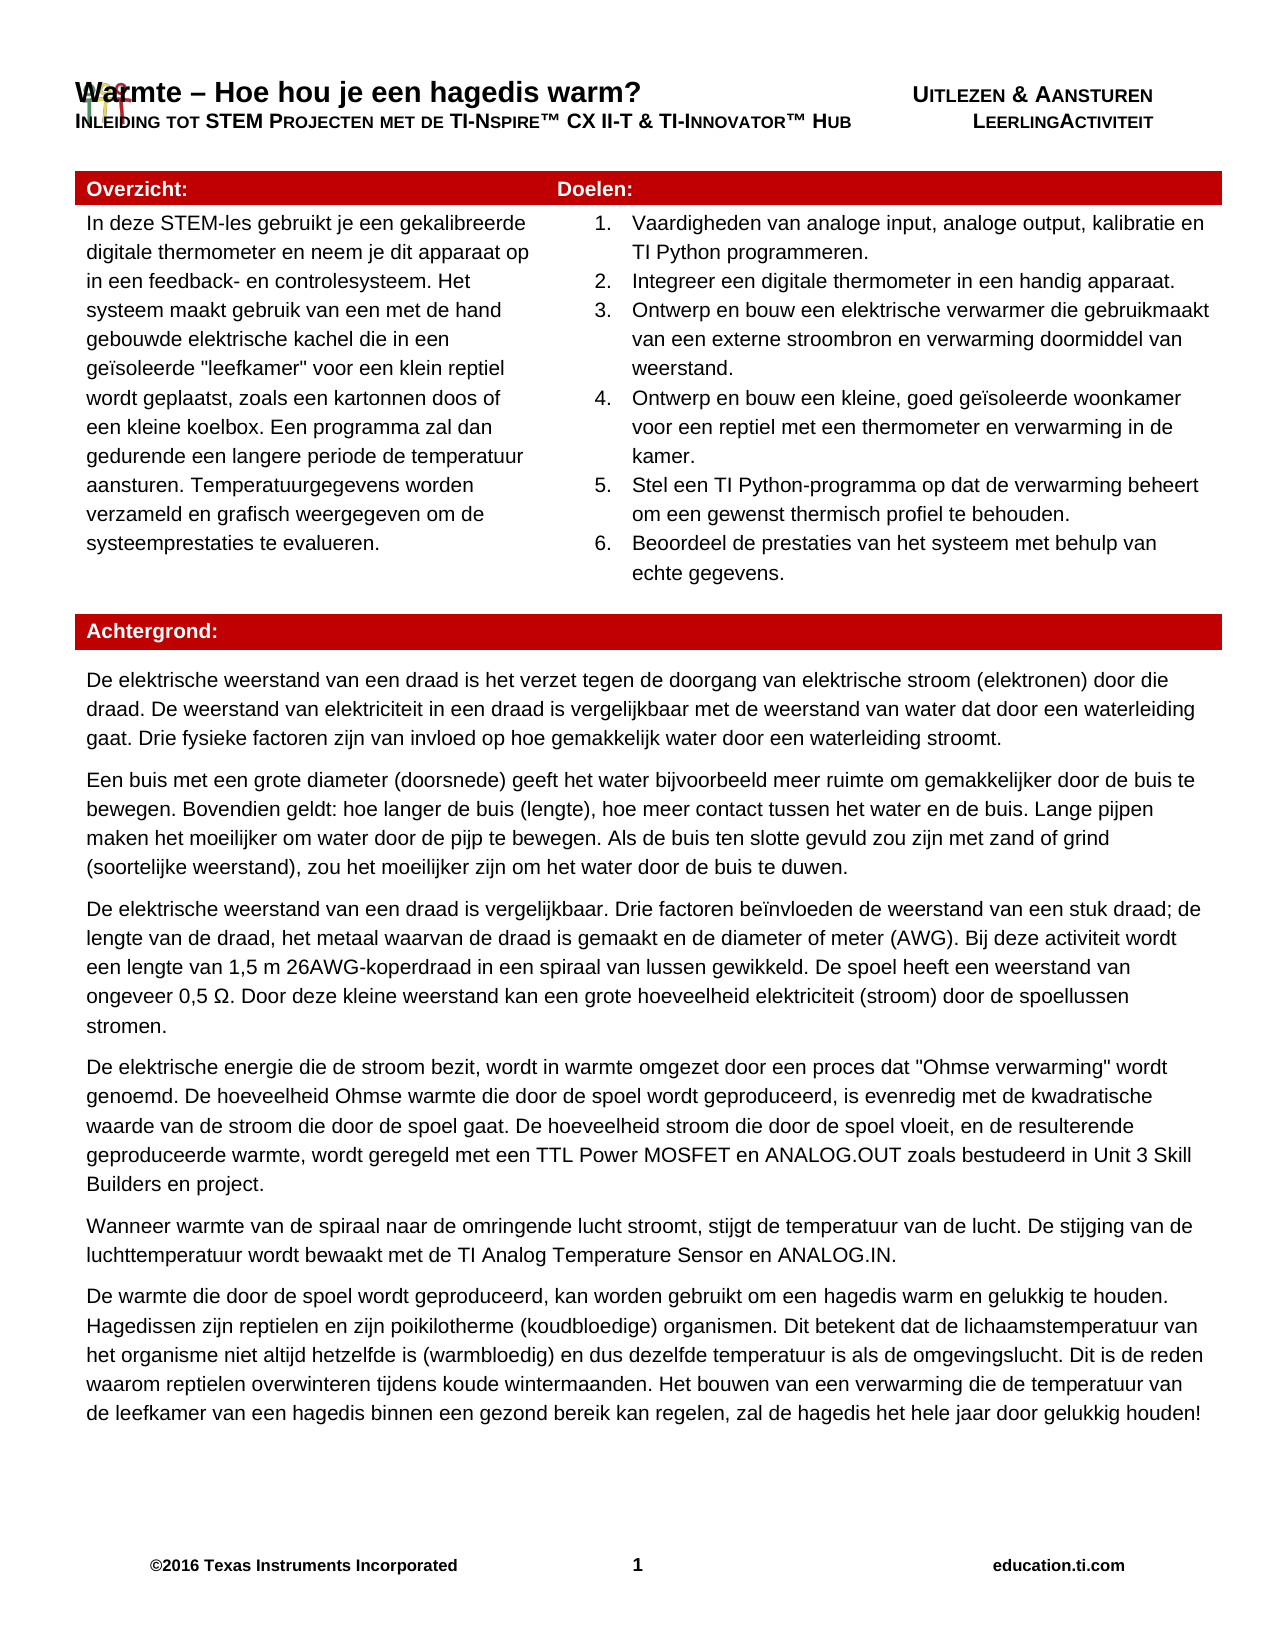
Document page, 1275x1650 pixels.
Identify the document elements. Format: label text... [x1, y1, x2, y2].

table_cell In deze STEM-les gebruikt je een gekalibreerde digitale thermometer en neem je dit apparaat op in een feedback- en controlesysteem. Het systeem maakt gebruik van een met de hand gebouwde elektrische kachel die in een geïsoleerde "leefkamer" voor een klein reptiel wordt geplaatst, zoals een kartonnen doos of een kleine koelbox. Een programma zal dan gedurende een langere periode de temperatuur aansturen. Temperatuurgegevens worden verzameld en grafisch weergegeven om de systeemprestaties te evalueren. [75, 205, 546, 613]
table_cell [75, 650, 1222, 1521]
table_cell Achtergrond: [75, 614, 1222, 650]
picture [82, 80, 134, 127]
picture [122, 118, 127, 126]
table_header Doelen: [546, 171, 1222, 205]
table_cell Vaardigheden van analoge input, analoge output, kalibratie en TI Python programmeren. Integreer een digitale thermometer in een handig apparaat. Ontwerp en bouw een elektrische verwarmer die gebruikmaakt van een externe stroombron en verwarming doormiddel van weerstand. Ontwerp en bouw een kleine, goed geïsoleerde woonkamer voor een reptiel met een thermometer en verwarming in de kamer. Stel een TI Python-programma op dat de verwarming beheert om een ​​gewenst thermisch profiel te behouden. Beoordeel de prestaties van het systeem met behulp van echte gegevens. [546, 205, 1222, 613]
table_header Overzicht: [75, 171, 546, 205]
